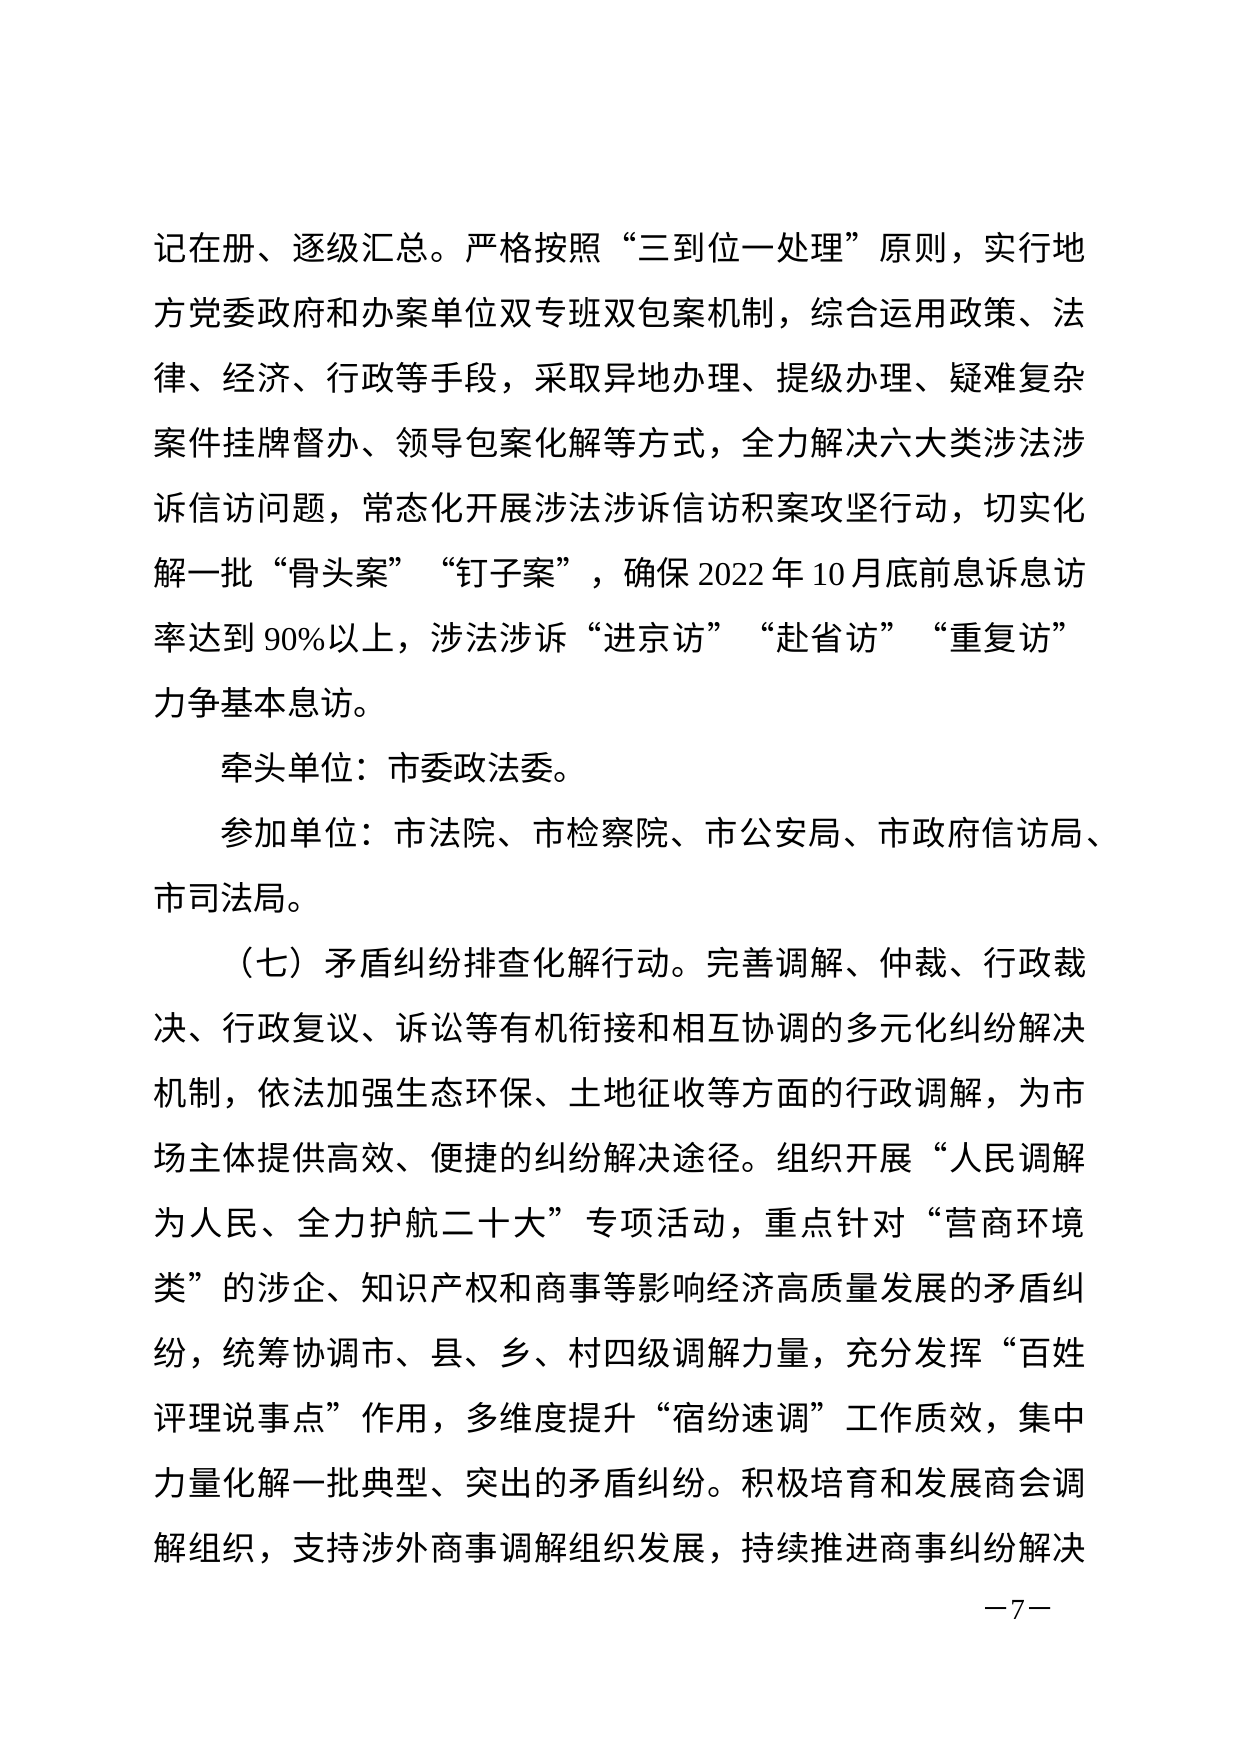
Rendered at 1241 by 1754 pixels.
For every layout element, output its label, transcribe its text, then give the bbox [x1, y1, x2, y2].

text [153, 213, 1087, 733]
text 牵头单位：市委政法委。 [153, 733, 1087, 798]
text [153, 928, 1087, 1578]
text 参加单位：市法院、市检察院、市公安局、市政府信访局、市司法局。 [153, 798, 1087, 928]
